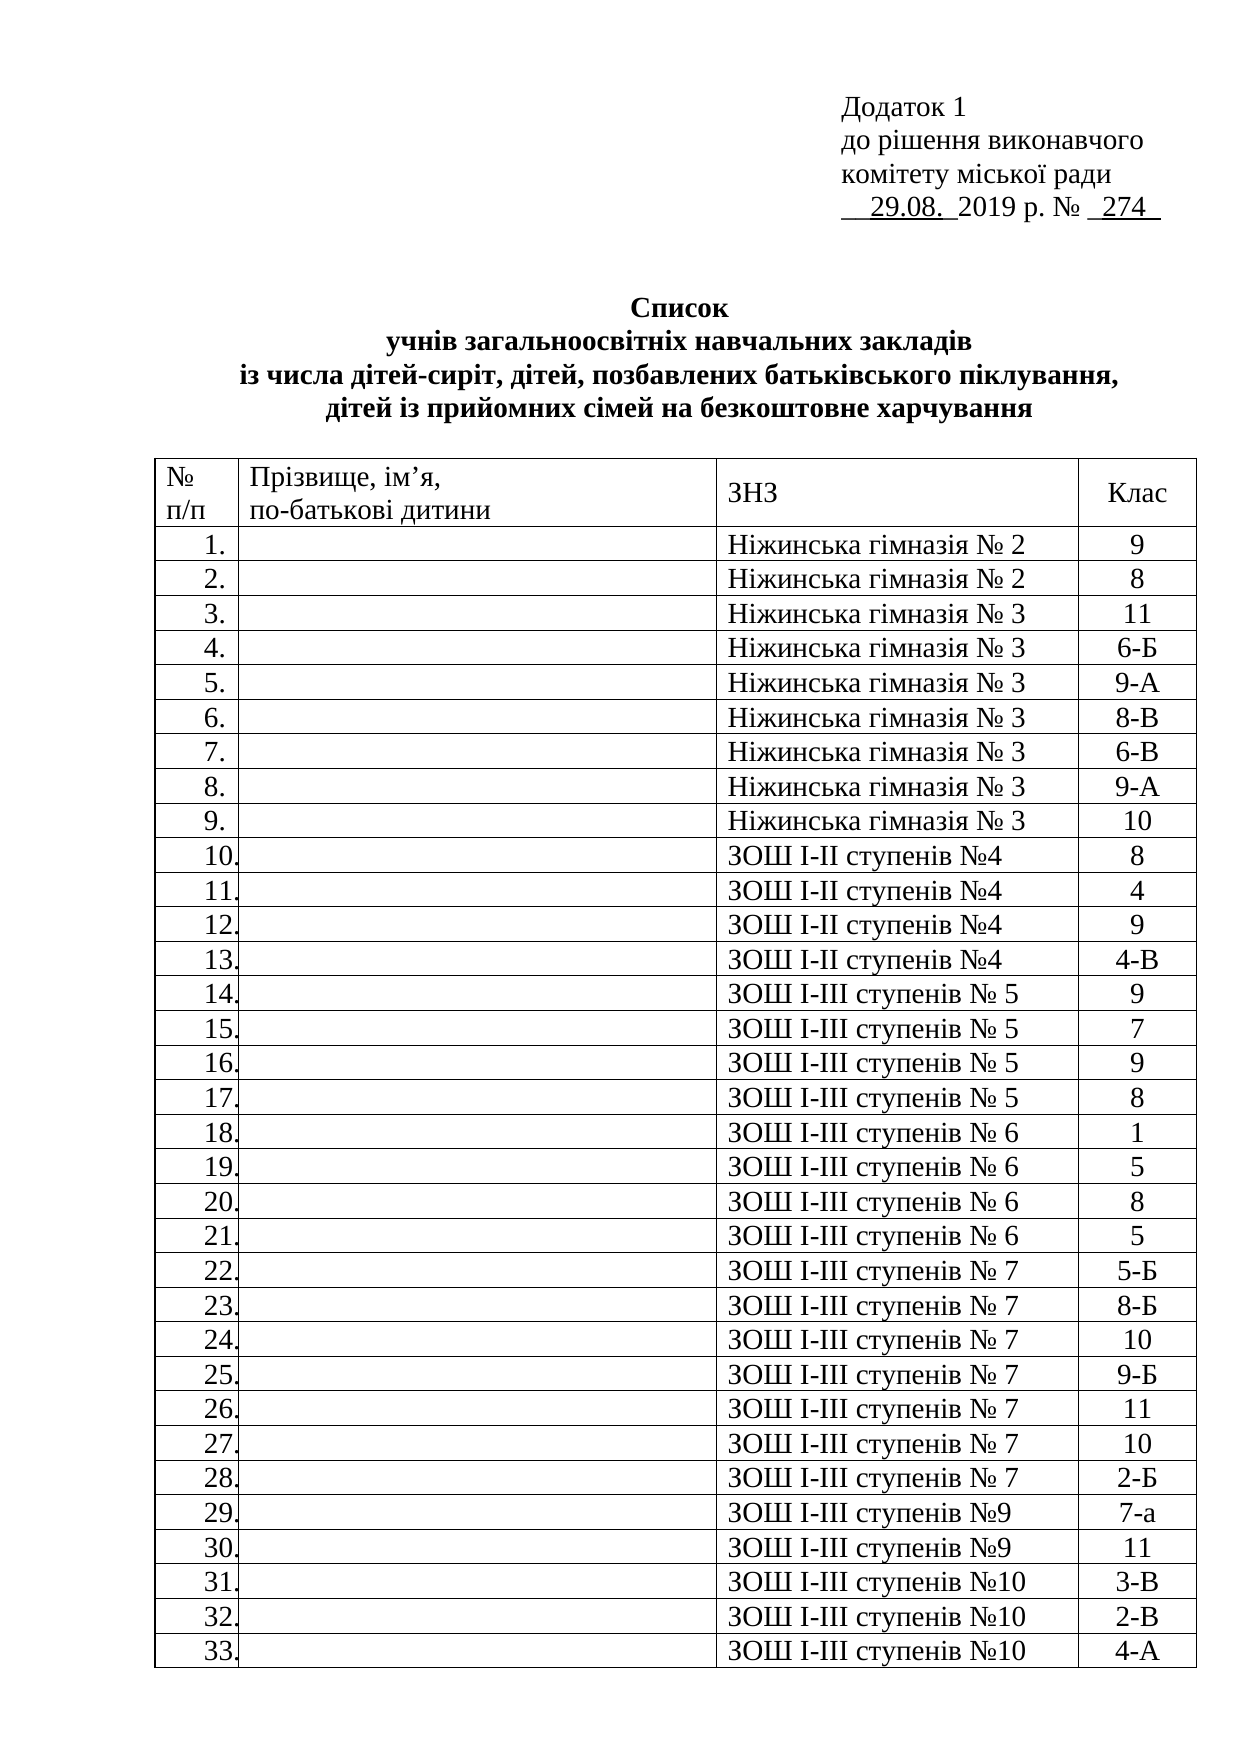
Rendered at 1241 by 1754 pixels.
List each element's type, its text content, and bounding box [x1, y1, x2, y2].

table_cell [239, 700, 716, 733]
text учнів загальноосвітніх навчальних закладів [177, 323, 1181, 357]
table_cell [239, 1149, 716, 1183]
table_cell 10 [1079, 1322, 1196, 1356]
table_header Клас [1079, 459, 1196, 526]
table_cell 1 [1079, 1115, 1196, 1148]
table_cell 9 [1079, 527, 1196, 560]
table_cell [239, 1219, 716, 1252]
table_cell ЗОШ І-ІІІ ступенів № 7 [717, 1357, 1078, 1390]
table_cell ЗОШ І-ІІ ступенів №4 [717, 873, 1078, 906]
table_cell [239, 596, 716, 629]
table_cell 2-Б [1079, 1461, 1196, 1494]
table_cell 8-В [1079, 700, 1196, 733]
table_cell 6-В [1079, 734, 1196, 768]
table_cell 8 [1079, 561, 1196, 595]
table_cell [239, 1080, 716, 1114]
table_cell [239, 561, 716, 595]
table_cell 4-В [1079, 942, 1196, 975]
table_cell 5 [1079, 1149, 1196, 1183]
table_cell 4-А [1079, 1634, 1196, 1667]
table_cell [239, 665, 716, 699]
table_cell [156, 873, 238, 906]
table_cell [239, 527, 716, 560]
table_cell 8 [1079, 1080, 1196, 1114]
table_cell 11 [1079, 1530, 1196, 1563]
table_cell [239, 1426, 716, 1459]
table_cell Ніжинська гімназія № 2 [717, 527, 1078, 560]
table_cell [239, 1634, 716, 1667]
table_cell [239, 769, 716, 802]
table_cell [156, 907, 238, 941]
table_cell [156, 631, 238, 664]
table_cell [156, 1564, 238, 1598]
table_cell [239, 907, 716, 941]
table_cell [717, 1599, 1078, 1632]
table_cell [156, 527, 238, 560]
table_cell [156, 942, 238, 975]
table_cell Ніжинська гімназія № 3 [717, 804, 1078, 837]
table_cell ЗОШ І-ІІІ ступенів № 7 [717, 1461, 1078, 1494]
table_cell [156, 1599, 238, 1632]
table_cell Ніжинська гімназія № 2 [717, 561, 1078, 595]
table_cell [156, 1288, 238, 1321]
text дітей із прийомних сімей на безкоштовне харчування [177, 391, 1181, 424]
table_cell [156, 700, 238, 733]
table_cell [239, 804, 716, 837]
table_cell 9 [1079, 1046, 1196, 1079]
table_cell Ніжинська гімназія № 3 [717, 665, 1078, 699]
table_cell ЗОШ І-ІІ ступенів №4 [717, 907, 1078, 941]
table_cell 10 [1079, 804, 1196, 837]
table_cell [239, 942, 716, 975]
table_cell ЗОШ І-ІІІ ступенів № 7 [717, 1322, 1078, 1356]
table_cell [156, 1046, 238, 1079]
table_cell ЗОШ І-ІІ ступенів №4 [717, 942, 1078, 975]
table_cell [156, 561, 238, 595]
table_cell [156, 1080, 238, 1114]
table_cell 3-В [1079, 1564, 1196, 1598]
table_cell [156, 1184, 238, 1217]
table_cell ЗОШ І-ІІІ ступенів № 5 [717, 1080, 1078, 1114]
table_cell ЗОШ І-ІІІ ступенів №10 [717, 1564, 1078, 1598]
table_cell [156, 1219, 238, 1252]
table_cell [239, 838, 716, 872]
table_cell [156, 1391, 238, 1425]
table_cell [156, 838, 238, 872]
table_cell [156, 1115, 238, 1148]
table_cell [239, 1046, 716, 1079]
table_cell [239, 1115, 716, 1148]
table_cell 9-А [1079, 769, 1196, 802]
table_cell [239, 1599, 716, 1632]
table_cell 11 [1079, 1391, 1196, 1425]
table_cell 4 [1079, 873, 1196, 906]
table_cell [156, 976, 238, 1010]
table_cell 6-Б [1079, 631, 1196, 664]
table_cell ЗОШ І-ІІІ ступенів № 6 [717, 1149, 1078, 1183]
table_cell [156, 1426, 238, 1459]
table_cell [239, 1564, 716, 1598]
table_cell 5 [1079, 1219, 1196, 1252]
table_cell [239, 1391, 716, 1425]
table_cell ЗОШ І-ІІІ ступенів № 7 [717, 1288, 1078, 1321]
table_cell ЗОШ І-ІІІ ступенів № 5 [717, 976, 1078, 1010]
table_cell [239, 976, 716, 1010]
table_cell [156, 1357, 238, 1390]
table_cell 9-Б [1079, 1357, 1196, 1390]
table_cell [156, 1253, 238, 1287]
text комітету міської ради __29.08._2019 р. № _274_ [177, 156, 1181, 223]
table_cell ЗОШ І-ІІІ ступенів № 6 [717, 1219, 1078, 1252]
table_cell ЗОШ І-ІІІ ступенів №9 [717, 1495, 1078, 1529]
table_cell [239, 1461, 716, 1494]
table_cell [717, 1634, 1078, 1667]
table_cell ЗОШ І-ІІІ ступенів № 6 [717, 1184, 1078, 1217]
table_cell 7-а [1079, 1495, 1196, 1529]
table_cell Ніжинська гімназія № 3 [717, 769, 1078, 802]
table_cell [156, 804, 238, 837]
table_cell ЗОШ І-ІІІ ступенів № 7 [717, 1391, 1078, 1425]
table_header ЗНЗ [717, 459, 1078, 526]
table_cell 10 [1079, 1426, 1196, 1459]
table_cell ЗОШ І-ІІІ ступенів № 6 [717, 1115, 1078, 1148]
table_cell Ніжинська гімназія № 3 [717, 631, 1078, 664]
table_cell [239, 1253, 716, 1287]
table_cell [156, 1461, 238, 1494]
table_cell [156, 1495, 238, 1529]
table_cell [156, 1011, 238, 1044]
table_cell 5-Б [1079, 1253, 1196, 1287]
text Список [177, 290, 1181, 323]
table_cell [156, 1530, 238, 1563]
table_header № п/п [156, 459, 238, 526]
table_cell Ніжинська гімназія № 3 [717, 734, 1078, 768]
table_cell ЗОШ І-ІІІ ступенів № 7 [717, 1426, 1078, 1459]
table_cell [239, 873, 716, 906]
table_cell Ніжинська гімназія № 3 [717, 700, 1078, 733]
table_cell 9 [1079, 907, 1196, 941]
table_cell [239, 1011, 716, 1044]
table_header Прізвище, ім’я, по-батькові дитини [239, 459, 716, 526]
table_cell [239, 1495, 716, 1529]
table_cell ЗОШ І-ІІ ступенів №4 [717, 838, 1078, 872]
table_cell [156, 1322, 238, 1356]
table_cell [239, 1288, 716, 1321]
table_cell 9-А [1079, 665, 1196, 699]
table_cell 9 [1079, 976, 1196, 1010]
table_cell 11 [1079, 596, 1196, 629]
table_cell ЗОШ І-ІІІ ступенів № 7 [717, 1253, 1078, 1287]
table_cell [239, 1322, 716, 1356]
table_cell 8-Б [1079, 1288, 1196, 1321]
table_cell [239, 1184, 716, 1217]
table_cell ЗОШ І-ІІІ ступенів №9 [717, 1530, 1078, 1563]
table_cell [239, 1530, 716, 1563]
table_cell [156, 665, 238, 699]
table_cell [156, 596, 238, 629]
table_cell [156, 734, 238, 768]
table_cell ЗОШ І-ІІІ ступенів № 5 [717, 1011, 1078, 1044]
text Додаток 1 [767, 89, 1181, 122]
table_cell 8 [1079, 838, 1196, 872]
text із числа дітей-сиріт, дітей, позбавлених батьківського піклування, [177, 357, 1181, 391]
text до рішення виконавчого [177, 122, 1181, 156]
table_cell Ніжинська гімназія № 3 [717, 596, 1078, 629]
table_cell 8 [1079, 1184, 1196, 1217]
table_cell 7 [1079, 1011, 1196, 1044]
table_cell ЗОШ І-ІІІ ступенів № 5 [717, 1046, 1078, 1079]
table_cell 2-В [1079, 1599, 1196, 1632]
table_cell [156, 769, 238, 802]
table_cell [239, 734, 716, 768]
table_cell [156, 1149, 238, 1183]
table_cell [239, 1357, 716, 1390]
table_cell [239, 631, 716, 664]
table_cell [156, 1634, 238, 1667]
